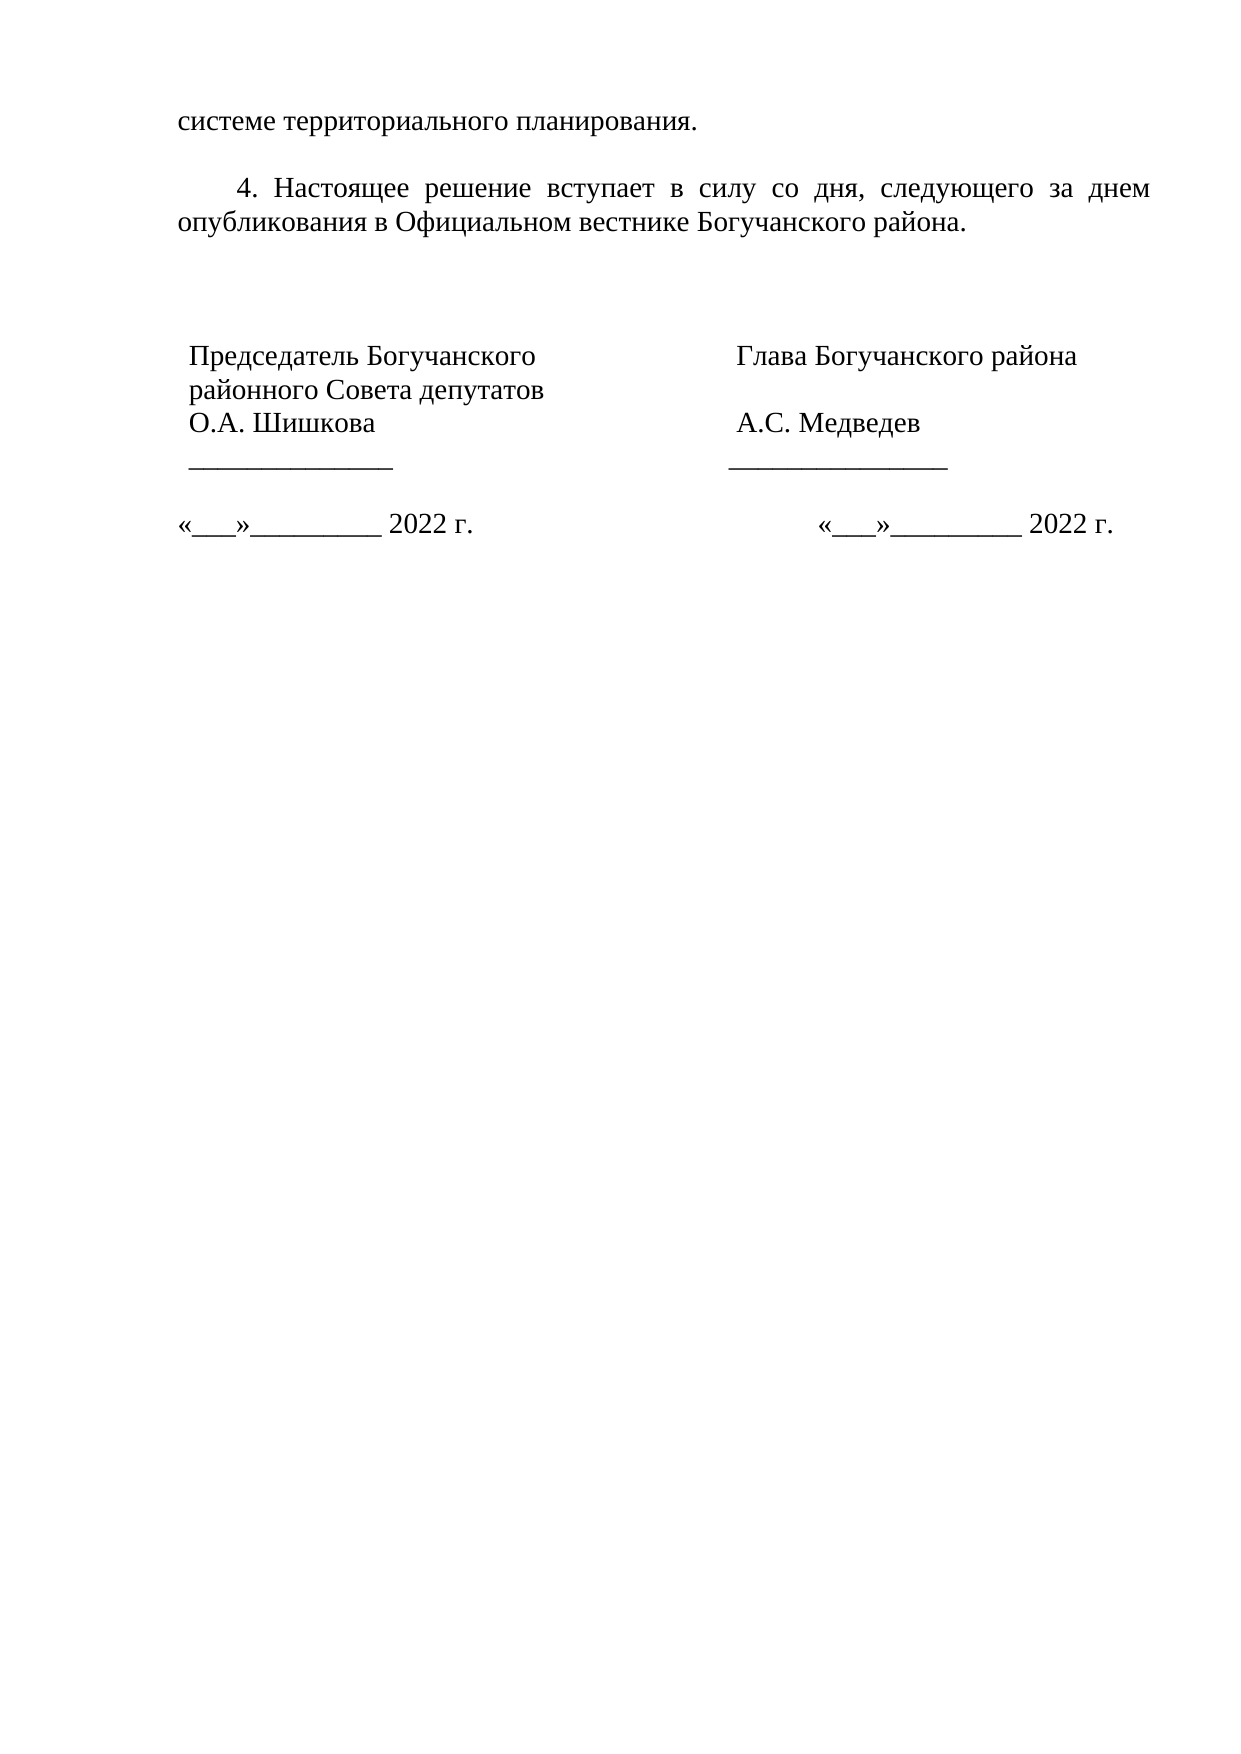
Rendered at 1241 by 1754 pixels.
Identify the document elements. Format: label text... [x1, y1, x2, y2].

table_header Глава Богучанского района А.С. Медведев _______________ [718, 338, 1152, 506]
text «___»_________ 2022 г. «___»_________ 2022 г. [177, 506, 1152, 539]
text 4. Настоящее решение вступает в силу со дня, следующего за днем опубликования в Официальном вестнике Богучанского района. [177, 171, 1152, 238]
table_header Председатель Богучанского районного Совета депутатов О.А. Шишкова ______________ [177, 338, 717, 506]
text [177, 103, 1152, 137]
